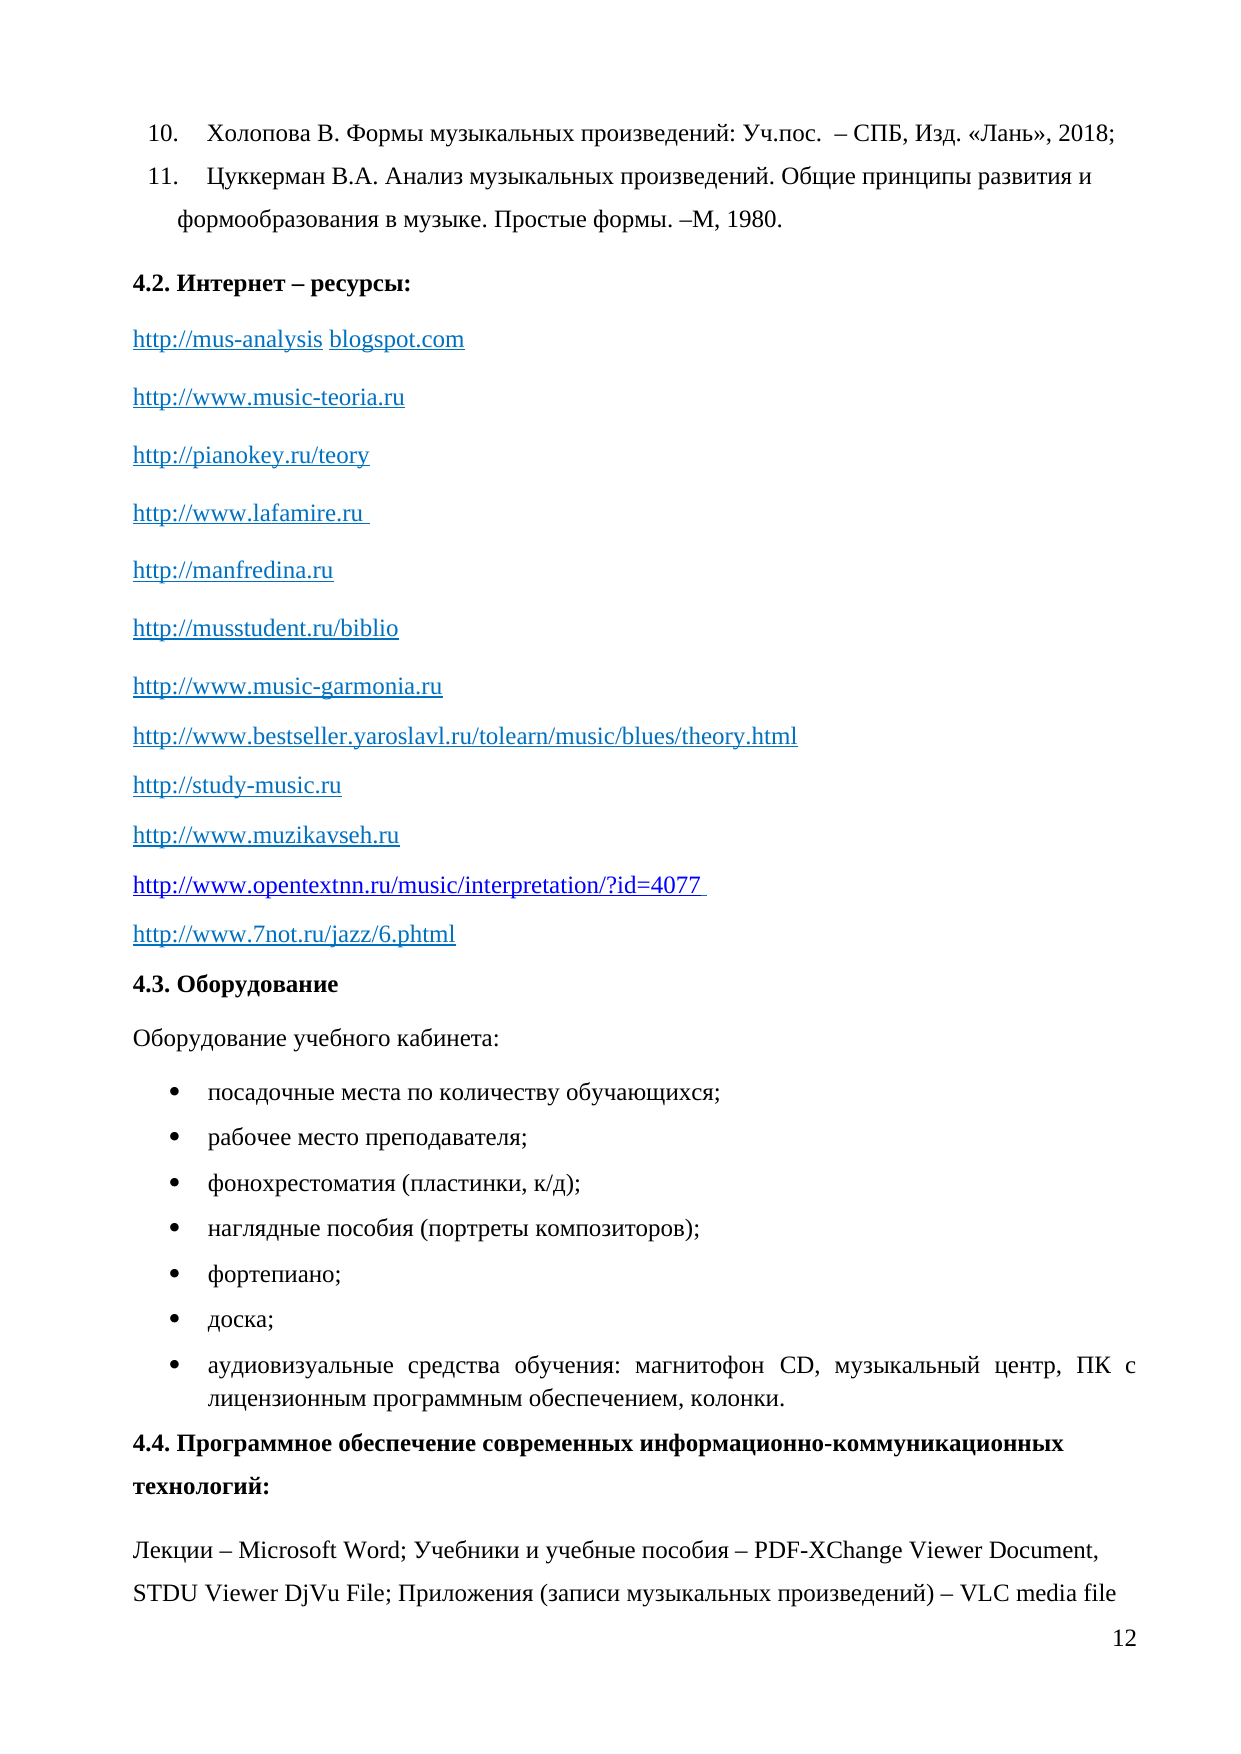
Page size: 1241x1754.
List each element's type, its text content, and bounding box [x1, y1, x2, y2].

list Цуккерман В.А. Анализ музыкальных произведений. Общие принципы развития и формообразования в музыке. Простые формы. –М, 1980. [147, 161, 1137, 233]
text 4.4. Программное обеспечение современных информационно-коммуникационных технологий: [133, 1428, 1137, 1500]
text http://www.music-teoria.ru [133, 382, 1137, 411]
text http://www.7not.ru/jazz/6.phtml [133, 919, 1137, 948]
text Оборудование учебного кабинета: [133, 1023, 1137, 1052]
list доска; [170, 1304, 1137, 1333]
list фортепиано; [170, 1259, 1137, 1287]
text Лекции – Microsoft Word; Учебники и учебные пособия – PDF-XChange Viewer Document, STDU Viewer DjVu File; Приложения (записи музыкальных произведений) – VLC media file [133, 1535, 1137, 1607]
text http://www.opentextnn.ru/music/interpretation/?id=4077 [133, 870, 1137, 898]
text http://musstudent.ru/biblio [133, 613, 1137, 642]
text http://www.bestseller.yaroslavl.ru/tolearn/music/blues/theory.html [133, 721, 1137, 750]
list рабочее место преподавателя; [170, 1122, 1137, 1151]
list наглядные пособия (портреты композиторов); [170, 1213, 1137, 1242]
list посадочные места по количеству обучающихся; [170, 1077, 1137, 1105]
text http://study-music.ru [133, 771, 1137, 799]
text http://mus-analysis blogspot.com [133, 324, 1137, 353]
list аудиовизуальные средства обучения: магнитофон CD, музыкальный центр, ПК с лицензионным программным обеспечением, колонки. [170, 1350, 1137, 1412]
text http://www.music-garmonia.ru [133, 671, 1137, 700]
list фонохрестоматия (пластинки, к/д); [170, 1168, 1137, 1196]
text 4.2. Интернет – ресурсы: [133, 268, 1137, 297]
text http://www.muzikavseh.ru [133, 820, 1137, 849]
text 4.3. Оборудование [133, 969, 1137, 998]
text http://www.lafamire.ru [133, 498, 1137, 526]
text http://pianokey.ru/teory [133, 440, 1137, 468]
text http://manfredina.ru [133, 556, 1137, 584]
list Холопова В. Формы музыкальных произведений: Уч.пос. – СПБ, Изд. «Лань», 2018; [147, 118, 1137, 147]
